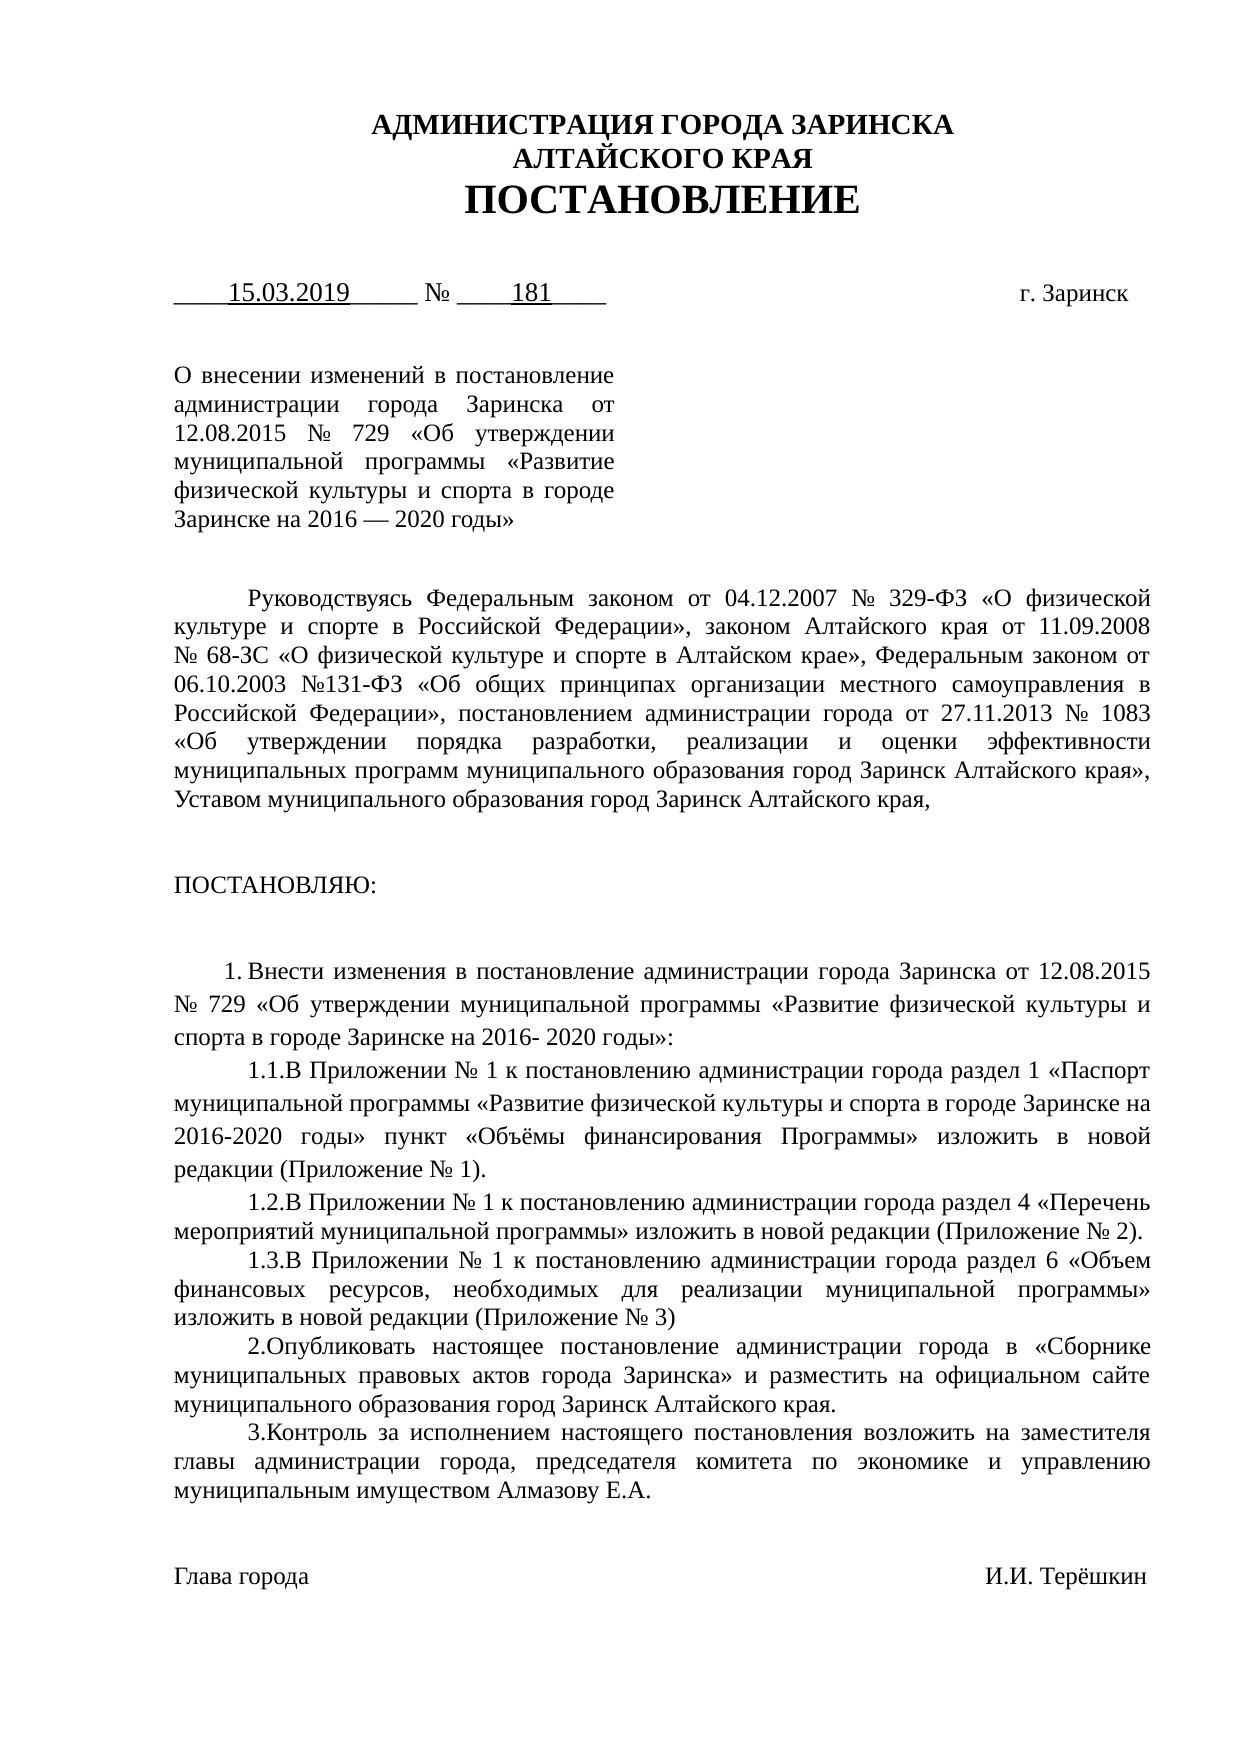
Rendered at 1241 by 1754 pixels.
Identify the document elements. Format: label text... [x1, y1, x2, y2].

list 1.2.В Приложении № 1 к постановлению администрации города раздел 4 «Перечень мероприятий муниципальной программы» изложить в новой редакции (Приложение № 2). [174, 1187, 1152, 1245]
list 1.1.В Приложении № 1 к постановлению администрации города раздел 1 «Паспорт муниципальной программы «Развитие физической культуры и спорта в городе Заринске на 2016-2020 годы» пункт «Объёмы финансирования Программы» изложить в новой редакции (Приложение № 1). [174, 1055, 1152, 1183]
text ____15.03.2019_____ № ____181____ г. Заринск [174, 276, 1152, 307]
list 1.3.В Приложении № 1 к постановлению администрации города раздел 6 «Объем финансовых ресурсов, необходимых для реализации муниципальной программы» изложить в новой редакции (Приложение № 3) [174, 1245, 1152, 1331]
list Внести изменения в постановление администрации города Заринска от 12.08.2015 № 729 «Об утверждении муниципальной программы «Развитие физической культуры и спорта в городе Заринске на 2016- 2020 годы»: [174, 956, 1152, 1051]
text 2.Опубликовать настоящее постановление администрации города в «Сборнике муниципальных правовых актов города Заринска» и разместить на официальном сайте муниципального образования город Заринск Алтайского края. [174, 1331, 1152, 1417]
text АДМИНИСТРАЦИЯ ГОРОДА ЗАРИНСКА [174, 107, 1152, 141]
text ПОСТАНОВЛЯЮ: [174, 870, 1152, 899]
text ПОСТАНОВЛЕНИЕ [174, 174, 1152, 222]
text 3.Контроль за исполнением настоящего постановления возложить на заместителя главы администрации города, председателя комитета по экономике и управлению муниципальным имуществом Алмазову Е.А. [174, 1417, 1152, 1504]
text Руководствуясь Федеральным законом от 04.12.2007 № 329-ФЗ «О физической культуре и спорте в Российской Федерации», законом Алтайского края от 11.09.2008 № 68-ЗС «О физической культуре и спорте в Алтайском крае», Федеральным законом от 06.10.2003 №131-ФЗ «Об общих принципах организации местного самоуправления в Российской Федерации», постановлением администрации города от 27.11.2013 № 1083 «Об утверждении порядка разработки, реализации и оценки эффективности муниципальных программ муниципального образования город Заринск Алтайского края», Уставом муниципального образования город Заринск Алтайского края, [174, 583, 1152, 813]
text АЛТАЙСКОГО КРАЯ [174, 141, 1152, 174]
text Глава города И.И. Терёшкин [174, 1561, 1152, 1590]
